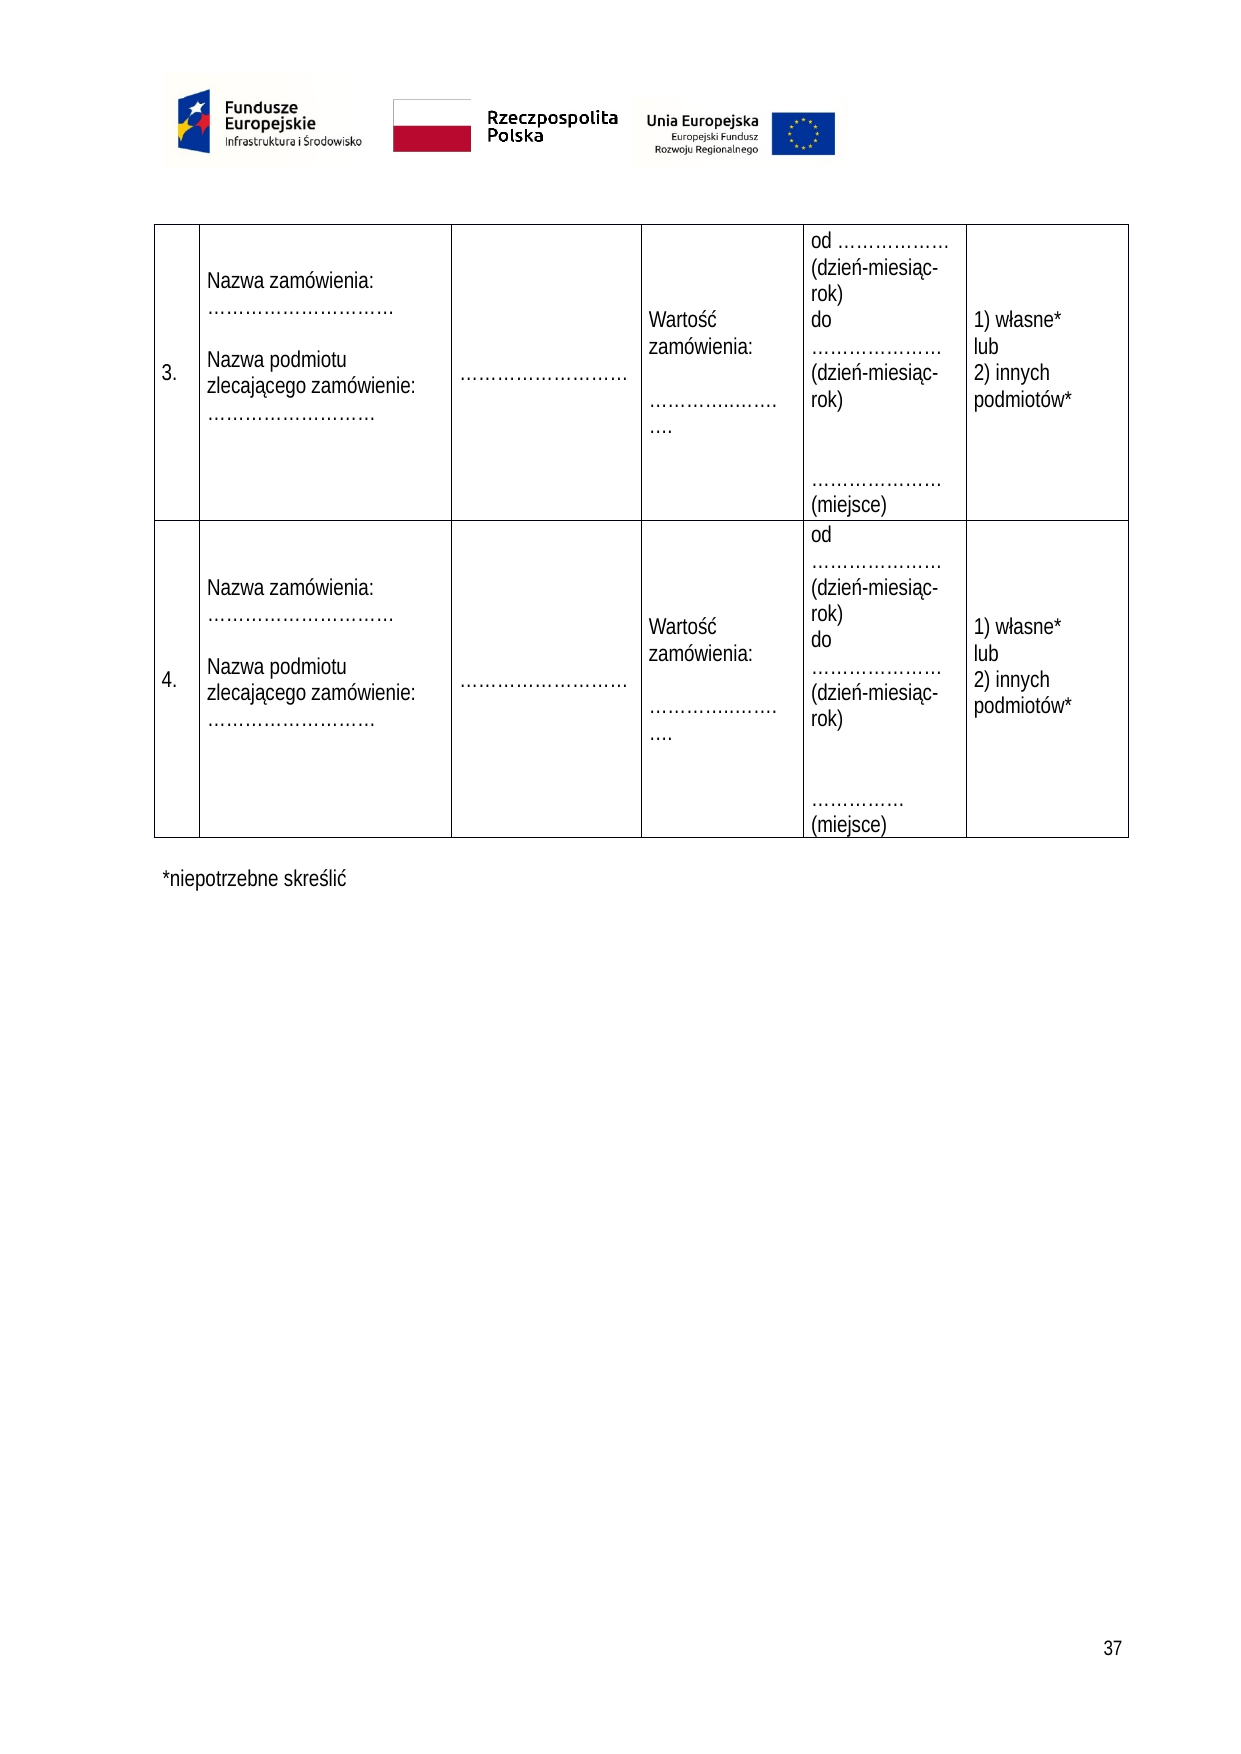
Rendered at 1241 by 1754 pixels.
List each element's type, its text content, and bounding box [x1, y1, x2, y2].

table_cell od ……………… (dzień-miesiąc-rok) do ………………… (dzień-miesiąc-rok) ………………… (miejsce) [804, 225, 966, 520]
table_cell ……………………… [452, 225, 641, 520]
table_cell 3. [155, 225, 199, 520]
picture [162, 73, 849, 169]
table_cell Wartość zamówienia: …………..…….…. [642, 521, 803, 837]
table_cell 4. [155, 521, 199, 837]
text *niepotrzebne skreślić [162, 864, 1122, 891]
table_cell 1) własne* lub 2) innych podmiotów* [967, 521, 1128, 837]
table_cell 1) własne* lub 2) innych podmiotów* [967, 225, 1128, 520]
table_cell Wartość zamówienia: …………..…….…. [642, 225, 803, 520]
table_cell od ………………… (dzień-miesiąc-rok) do ………………… (dzień-miesiąc-rok) …………… (miejsce) [804, 521, 966, 837]
table_cell Nazwa zamówienia: ………………………… Nazwa podmiotu zlecającego zamówienie: ……………………… [200, 521, 451, 837]
table_cell ……………………… [452, 521, 641, 837]
table_cell Nazwa zamówienia: ………………………… Nazwa podmiotu zlecającego zamówienie: ……………………… [200, 225, 451, 520]
